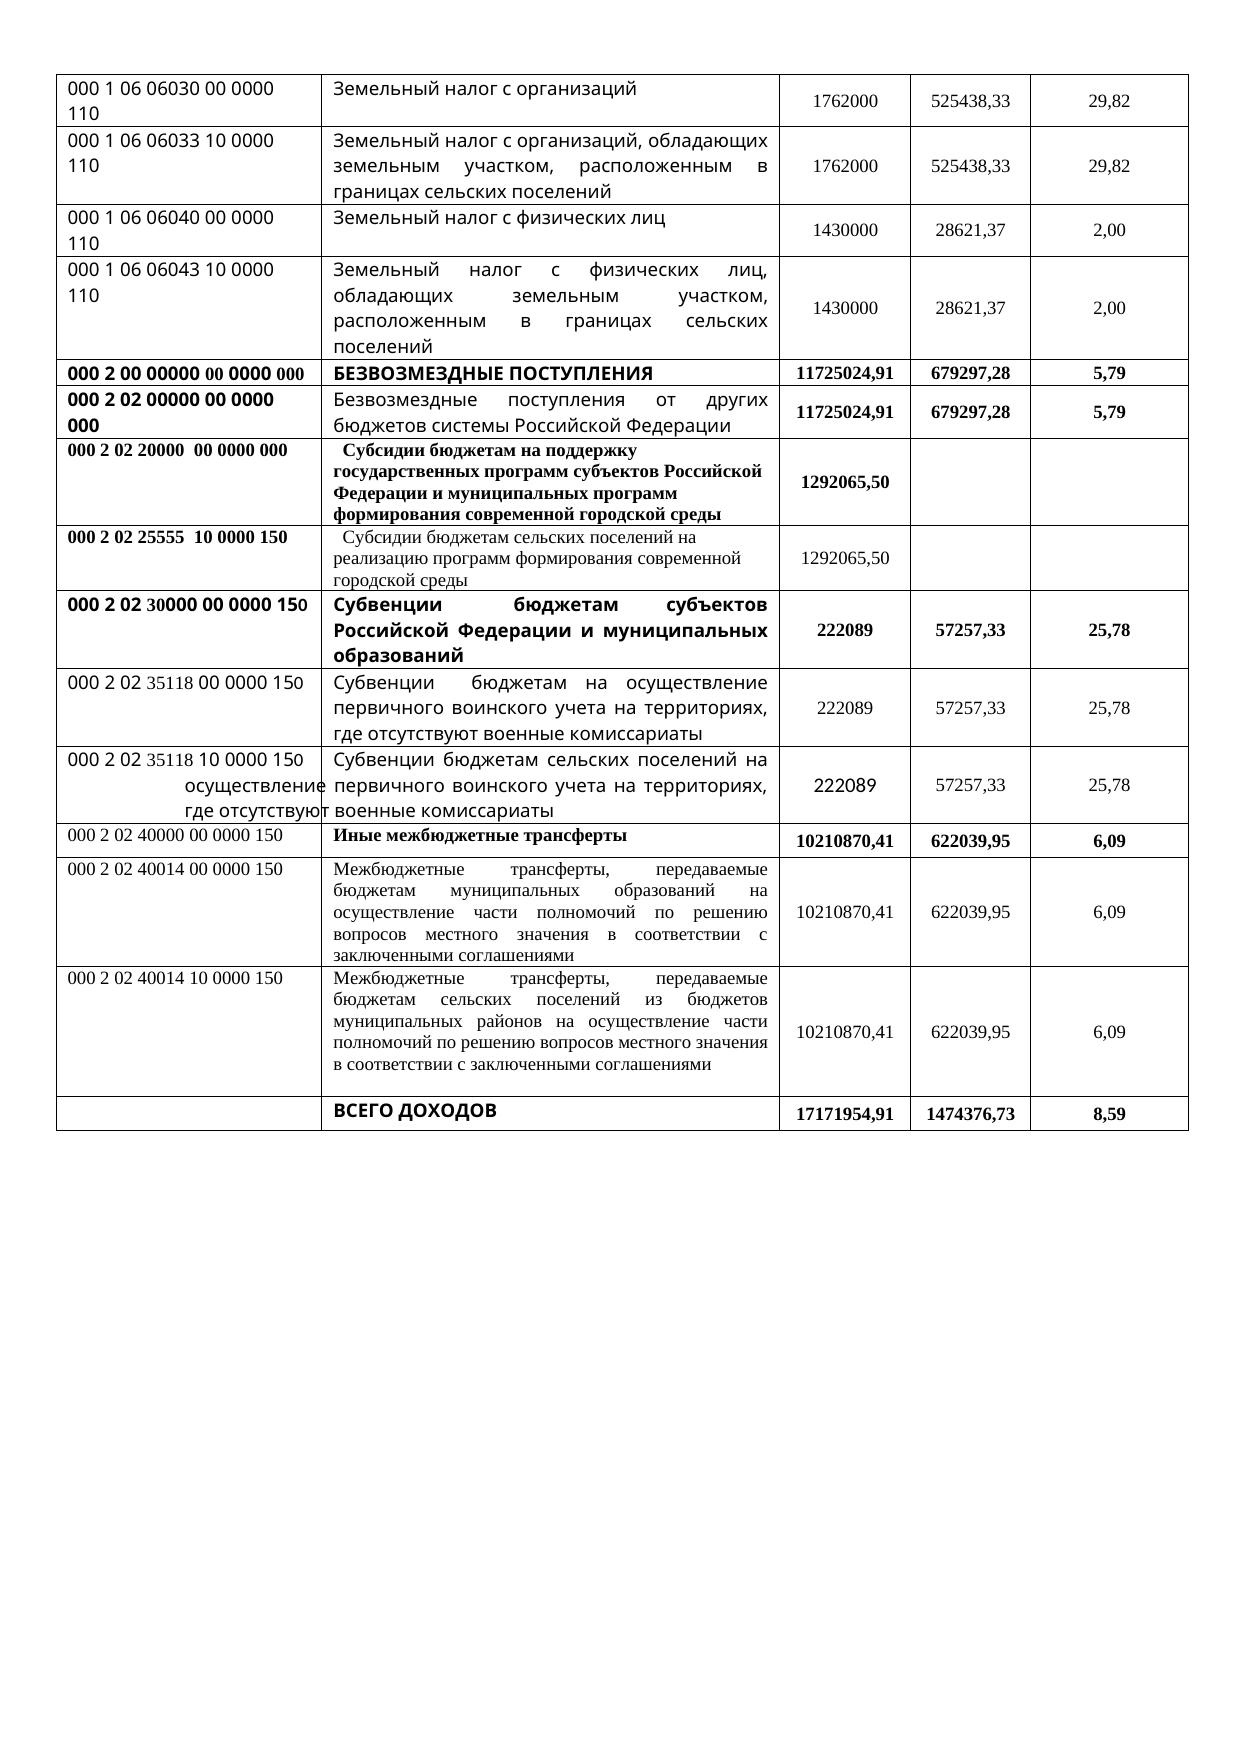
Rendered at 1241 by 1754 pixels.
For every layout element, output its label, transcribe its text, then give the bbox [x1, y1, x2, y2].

table_cell 000 2 02 40014 10 0000 150 [57, 967, 321, 1096]
table_cell 000 1 06 06043 10 0000 110 [57, 257, 321, 359]
table_cell 28621,37 [911, 257, 1030, 359]
table_cell 5,79 [1031, 360, 1188, 385]
table_cell [911, 439, 1030, 525]
table_cell 10210870,41 [780, 858, 910, 966]
table_cell 10210870,41 [780, 967, 910, 1096]
table_cell 222089 [780, 591, 910, 668]
table_cell 525438,33 [911, 75, 1030, 126]
table_cell Земельный налог с организаций, обладающих земельным участком, расположенным в границах сельских поселений [322, 127, 779, 203]
table_cell [1031, 526, 1188, 590]
table_cell 000 2 02 35118 00 0000 150 [57, 669, 321, 746]
table_cell Безвозмездные поступления от других бюджетов системы Российской Федерации [322, 386, 779, 437]
table_cell [911, 526, 1030, 590]
table_cell Земельный налог с физических лиц, обладающих земельным участком, расположенным в границах сельских поселений [322, 257, 779, 359]
table_cell 000 1 06 06030 00 0000 110 [57, 75, 321, 126]
table_cell Земельный налог с физических лиц [322, 205, 779, 256]
table_cell 000 1 06 06033 10 0000 110 [57, 127, 321, 203]
table_cell 2,00 [1031, 205, 1188, 256]
table_cell Иные межбюджетные трансферты [322, 824, 779, 857]
table_cell [1031, 439, 1188, 525]
table_cell 10210870,41 [780, 824, 910, 857]
table_cell Субсидии бюджетам сельских поселений на реализацию программ формирования современной городской среды [322, 526, 779, 590]
table_cell 000 2 02 20000 00 0000 000 [57, 439, 321, 525]
table_cell 25,78 [1031, 747, 1188, 823]
table_cell 57257,33 [911, 669, 1030, 746]
table_cell 1292065,50 [780, 439, 910, 525]
table_cell Межбюджетные трансферты, передаваемые бюджетам сельских поселений из бюджетов муниципальных районов на осуществление части полномочий по решению вопросов местного значения в соответствии с заключенными соглашениями [322, 967, 779, 1096]
table_cell 6,09 [1031, 858, 1188, 966]
table_cell 8,59 [1031, 1097, 1188, 1129]
table_cell 5,79 [1031, 386, 1188, 437]
table_cell 525438,33 [911, 127, 1030, 203]
table_cell 000 2 02 40014 00 0000 150 [57, 858, 321, 966]
table_cell 000 2 00 00000 00 0000 000 [57, 360, 321, 385]
table_cell БЕЗВОЗМЕЗДНЫЕ ПОСТУПЛЕНИЯ [322, 360, 779, 385]
table_cell 1430000 [780, 257, 910, 359]
table_cell [57, 1097, 321, 1129]
table_cell Субвенции бюджетам субъектов Российской Федерации и муниципальных образований [322, 591, 779, 668]
table_cell 6,09 [1031, 967, 1188, 1096]
table_cell Субсидии бюджетам на поддержку государственных программ субъектов Российской Федерации и муниципальных программ формирования современной городской среды [322, 439, 779, 525]
table_cell 622039,95 [911, 967, 1030, 1096]
table_cell 622039,95 [911, 858, 1030, 966]
table_cell 57257,33 [911, 591, 1030, 668]
table_cell Земельный налог с организаций [322, 75, 779, 126]
table_cell 2,00 [1031, 257, 1188, 359]
table_cell ВСЕГО ДОХОДОВ [322, 1097, 779, 1129]
table_cell 622039,95 [911, 824, 1030, 857]
table_cell 000 2 02 00000 00 0000 000 [57, 386, 321, 437]
table_cell 000 2 02 30000 00 0000 150 [57, 591, 321, 668]
table_cell 000 2 02 35118 10 0000 150 [57, 747, 321, 823]
table_cell 1762000 [780, 75, 910, 126]
table_cell 11725024,91 [780, 386, 910, 437]
table_cell 679297,28 [911, 360, 1030, 385]
table_cell 25,78 [1031, 591, 1188, 668]
table_cell 679297,28 [911, 386, 1030, 437]
table_cell 000 2 02 25555 10 0000 150 [57, 526, 321, 590]
table_cell 1430000 [780, 205, 910, 256]
table_cell 6,09 [1031, 824, 1188, 857]
table_cell Межбюджетные трансферты, передаваемые бюджетам муниципальных образований на осуществление части полномочий по решению вопросов местного значения в соответствии с заключенными соглашениями [322, 858, 779, 966]
table_cell 29,82 [1031, 127, 1188, 203]
table_cell 1292065,50 [780, 526, 910, 590]
table_cell Субвенции бюджетам на осуществление первичного воинского учета на территориях, где отсутствуют военные комиссариаты [322, 669, 779, 746]
table_cell 1474376,73 [911, 1097, 1030, 1129]
table_cell 000 2 02 40000 00 0000 150 [57, 824, 321, 857]
table_cell 57257,33 [911, 747, 1030, 823]
table_cell 25,78 [1031, 669, 1188, 746]
table_cell Субвенции бюджетам сельских поселений на осуществление первичного воинского учета на территориях, где отсутствуют военные комиссариаты [322, 747, 779, 823]
table_cell 1762000 [780, 127, 910, 203]
table_cell 17171954,91 [780, 1097, 910, 1129]
table_cell 11725024,91 [780, 360, 910, 385]
table_cell 222089 [780, 747, 910, 823]
table_cell 29,82 [1031, 75, 1188, 126]
table_cell 28621,37 [911, 205, 1030, 256]
table_cell 000 1 06 06040 00 0000 110 [57, 205, 321, 256]
table_cell 222089 [780, 669, 910, 746]
